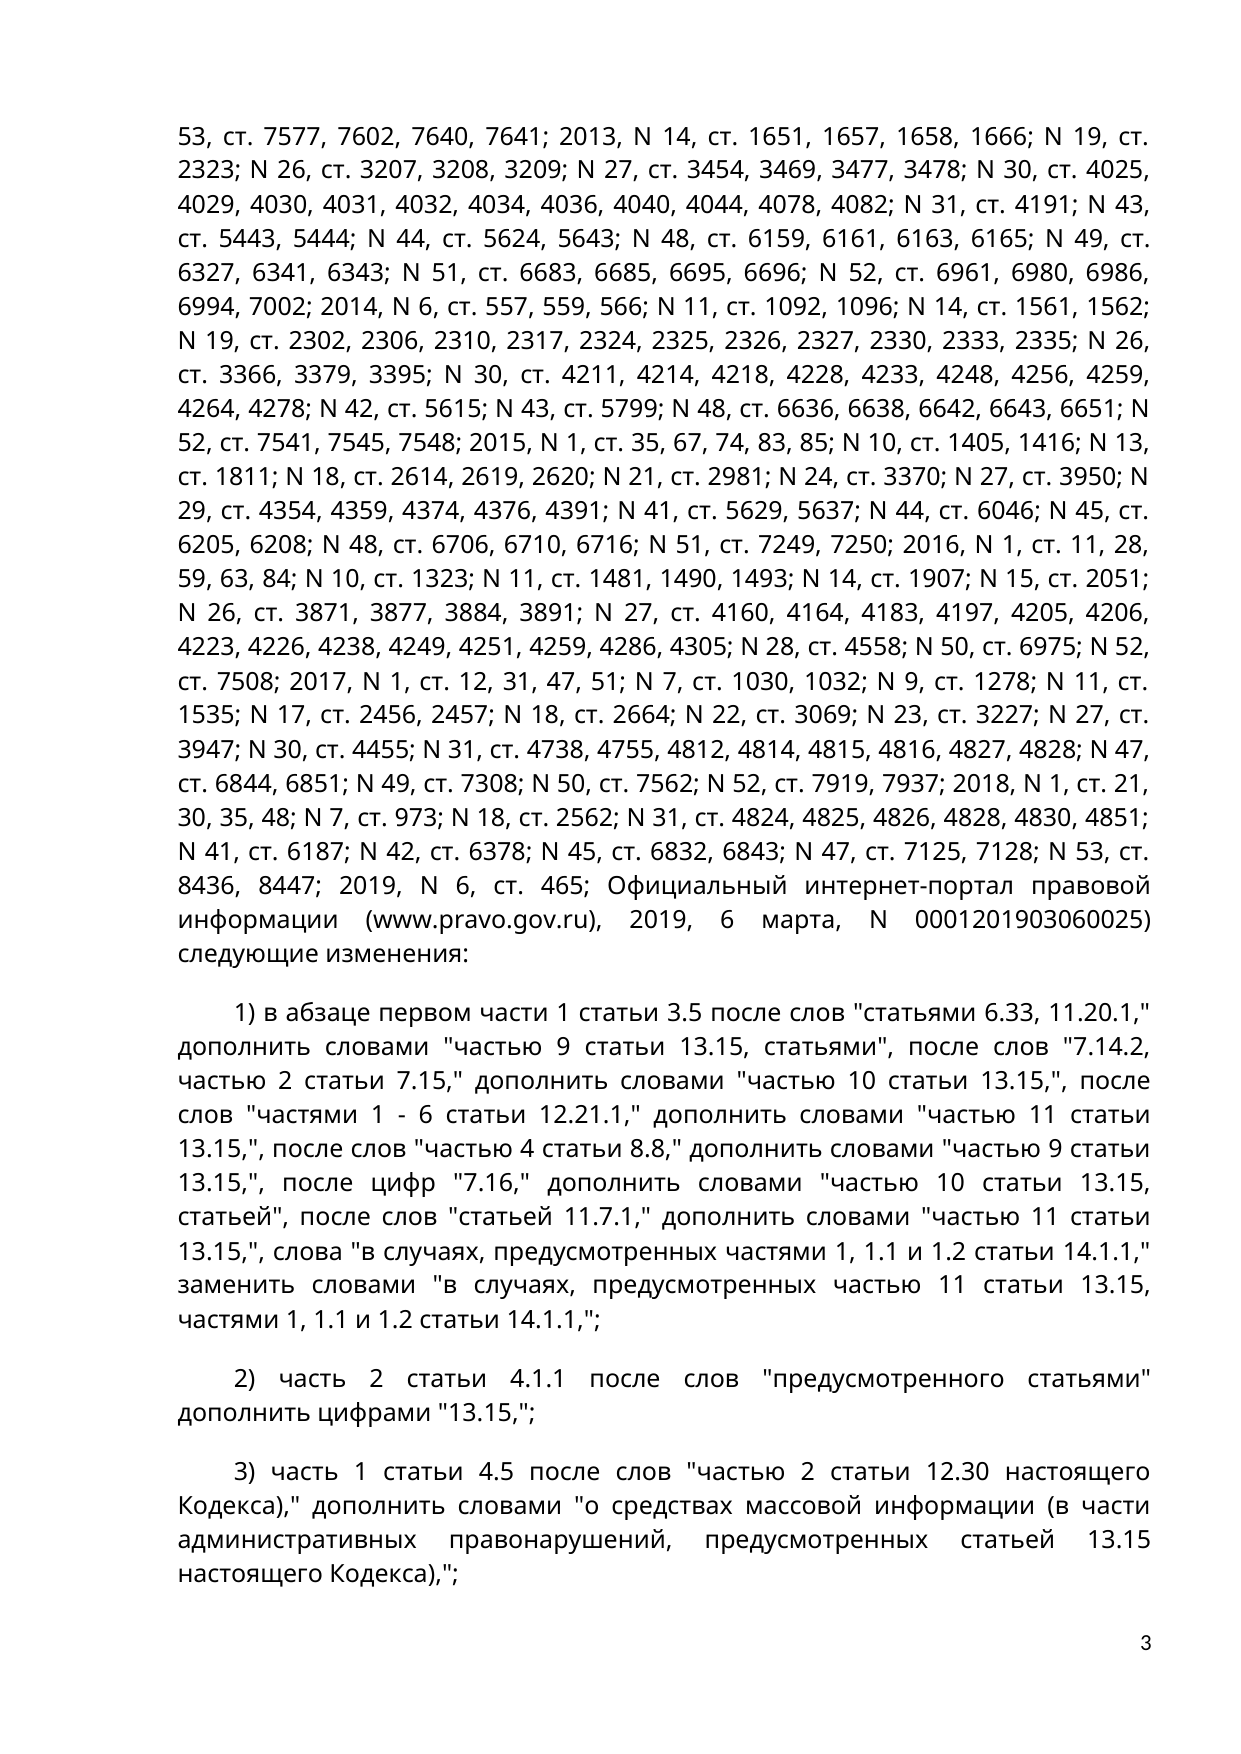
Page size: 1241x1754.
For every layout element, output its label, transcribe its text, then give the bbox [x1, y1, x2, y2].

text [177, 118, 1152, 970]
text 3) часть 1 статьи 4.5 после слов "частью 2 статьи 12.30 настоящего Кодекса)," дополнить словами "о средствах массовой информации (в части административных правонарушений, предусмотренных статьей 13.15 настоящего Кодекса),"; [177, 1453, 1152, 1590]
text 2) часть 2 статьи 4.1.1 после слов "предусмотренного статьями" дополнить цифрами "13.15,"; [177, 1360, 1152, 1428]
text 1) в абзаце первом части 1 статьи 3.5 после слов "статьями 6.33, 11.20.1," дополнить словами "частью 9 статьи 13.15, статьями", после слов "7.14.2, частью 2 статьи 7.15," дополнить словами "частью 10 статьи 13.15,", после слов "частями 1 - 6 статьи 12.21.1," дополнить словами "частью 11 статьи 13.15,", после слов "частью 4 статьи 8.8," дополнить словами "частью 9 статьи 13.15,", после цифр "7.16," дополнить словами "частью 10 статьи 13.15, статьей", после слов "статьей 11.7.1," дополнить словами "частью 11 статьи 13.15,", слова "в случаях, предусмотренных частями 1, 1.1 и 1.2 статьи 14.1.1," заменить словами "в случаях, предусмотренных частью 11 статьи 13.15, частями 1, 1.1 и 1.2 статьи 14.1.1,"; [177, 995, 1152, 1335]
